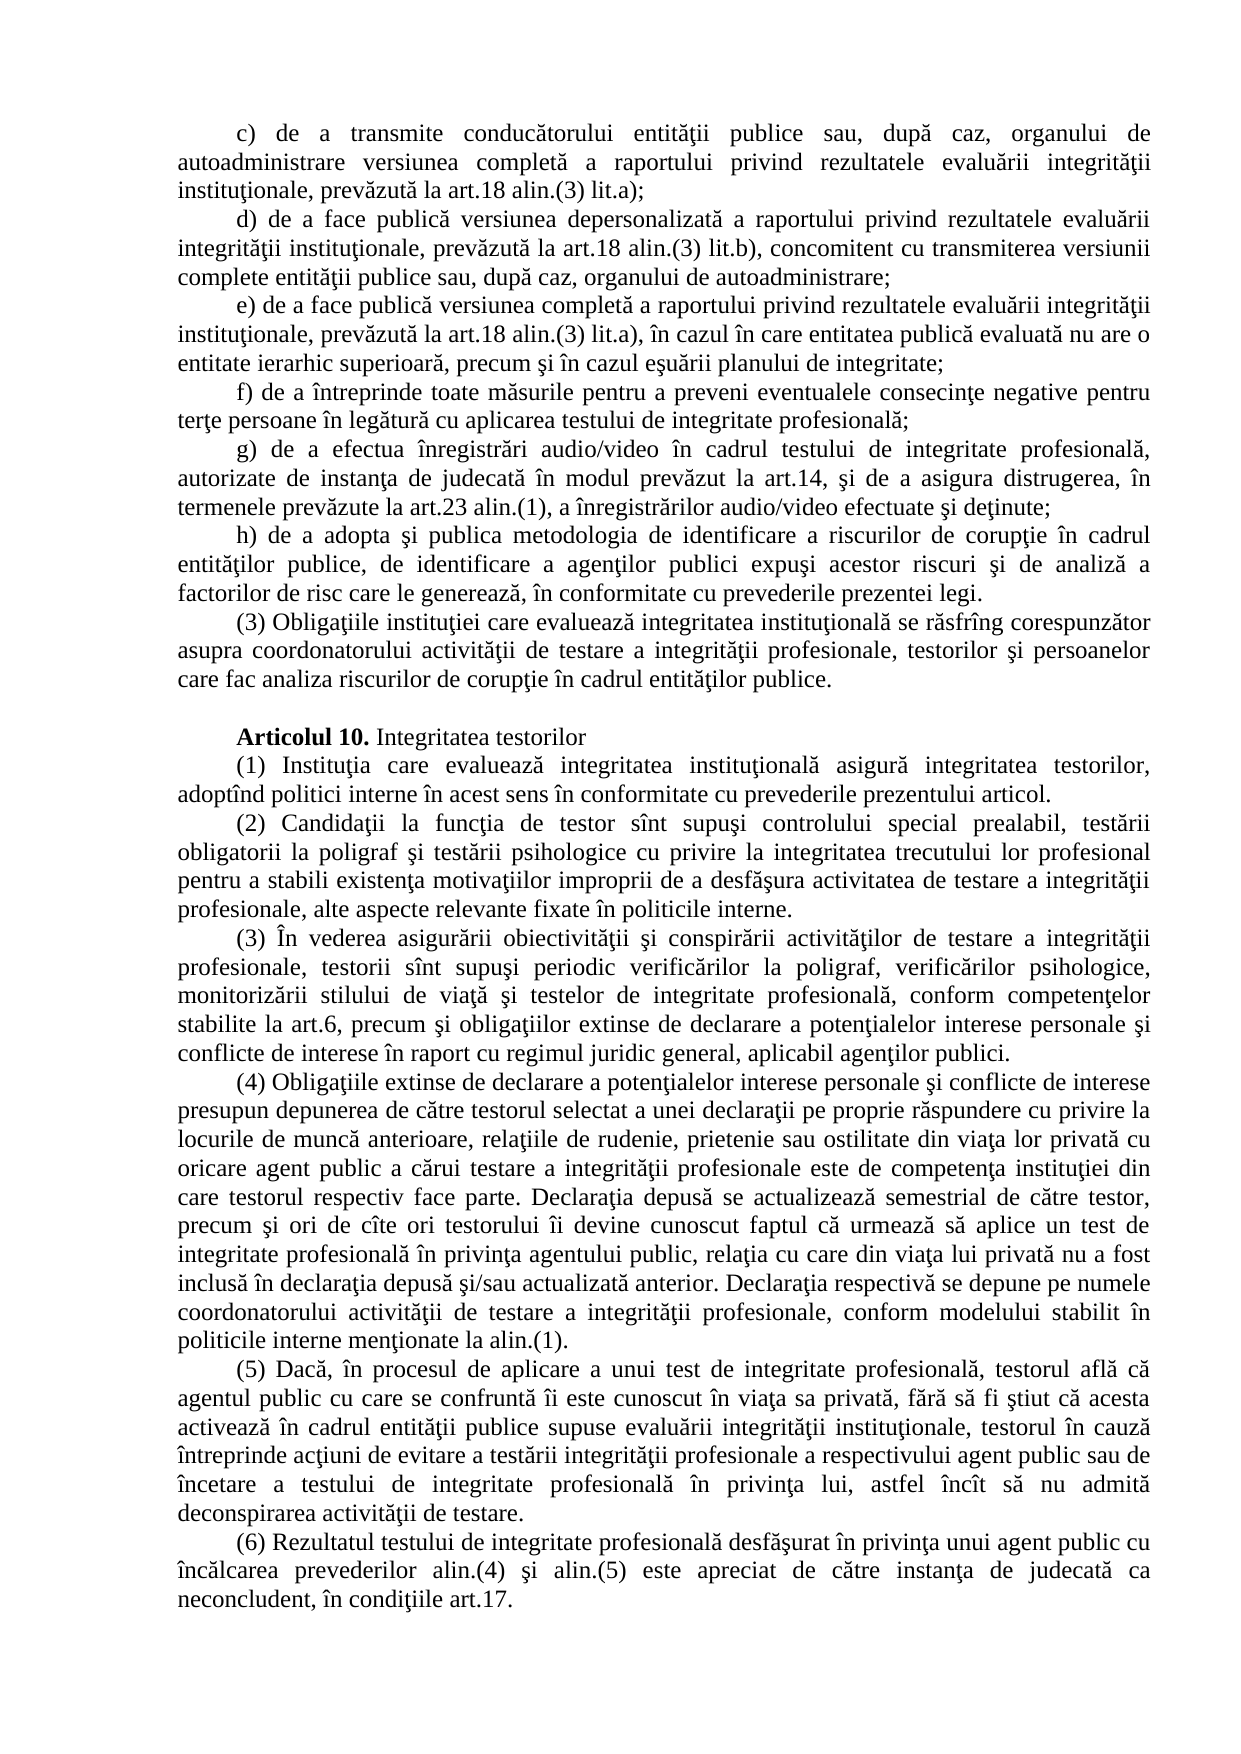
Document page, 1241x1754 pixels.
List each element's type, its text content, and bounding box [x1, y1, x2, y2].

text c) de a transmite conducătorului entităţii publice sau, după caz, organului de autoadministrare versiunea completă a raportului privind rezultatele evaluării integrităţii instituţionale, prevăzută la art.18 alin.(3) lit.a); [177, 118, 1152, 204]
text (3) În vederea asigurării obiectivităţii şi conspirării activităţilor de testare a integrităţii profesionale, testorii sînt supuşi periodic verificărilor la poligraf, verificărilor psihologice, monitorizării stilului de viaţă şi testelor de integritate profesională, conform competenţelor stabilite la art.6, precum şi obligaţiilor extinse de declarare a potenţialelor interese personale şi conflicte de interese în raport cu regimul juridic general, aplicabil agenţilor publici. [177, 923, 1152, 1067]
text (6) Rezultatul testului de integritate profesională desfăşurat în privinţa unui agent public cu încălcarea prevederilor alin.(4) şi alin.(5) este apreciat de către instanţa de judecată ca neconcludent, în condiţiile art.17. [177, 1527, 1152, 1613]
text (3) Obligaţiile instituţiei care evaluează integritatea instituţională se răsfrîng corespunzător asupra coordonatorului activităţii de testare a integrităţii profesionale, testorilor şi persoanelor care fac analiza riscurilor de corupţie în cadrul entităţilor publice. [177, 607, 1152, 693]
text (1) Instituţia care evaluează integritatea instituţională asigură integritatea testorilor, adoptînd politici interne în acest sens în conformitate cu prevederile prezentului articol. [177, 751, 1152, 808]
text d) de a face publică versiunea depersonalizată a raportului privind rezultatele evaluării integrităţii instituţionale, prevăzută la art.18 alin.(3) lit.b), concomitent cu transmiterea versiunii complete entităţii publice sau, după caz, organului de autoadministrare; [177, 204, 1152, 291]
text (5) Dacă, în procesul de aplicare a unui test de integritate profesională, testorul află că agentul public cu care se confruntă îi este cunoscut în viaţa sa privată, fără să fi ştiut că acesta activează în cadrul entităţii publice supuse evaluării integrităţii instituţionale, testorul în cauză întreprinde acţiuni de evitare a testării integrităţii profesionale a respectivului agent public sau de încetare a testului de integritate profesională în privinţa lui, astfel încît să nu admită deconspirarea activităţii de testare. [177, 1354, 1152, 1527]
text (2) Candidaţii la funcţia de testor sînt supuşi controlului special prealabil, testării obligatorii la poligraf şi testării psihologice cu privire la integritatea trecutului lor profesional pentru a stabili existenţa motivaţiilor improprii de a desfăşura activitatea de testare a integrităţii profesionale, alte aspecte relevante fixate în politicile interne. [177, 808, 1152, 923]
text f) de a întreprinde toate măsurile pentru a preveni eventualele consecinţe negative pentru terţe persoane în legătură cu aplicarea testului de integritate profesională; [177, 377, 1152, 434]
text g) de a efectua înregistrări audio/video în cadrul testului de integritate profesională, autorizate de instanţa de judecată în modul prevăzut la art.14, şi de a asigura distrugerea, în termenele prevăzute la art.23 alin.(1), a înregistrărilor audio/video efectuate şi deţinute; [177, 434, 1152, 521]
text h) de a adopta şi publica metodologia de identificare a riscurilor de corupţie în cadrul entităţilor publice, de identificare a agenţilor publici expuşi acestor riscuri şi de analiză a factorilor de risc care le generează, în conformitate cu prevederile prezentei legi. [177, 521, 1152, 607]
text e) de a face publică versiunea completă a raportului privind rezultatele evaluării integrităţii instituţionale, prevăzută la art.18 alin.(3) lit.a), în cazul în care entitatea publică evaluată nu are o entitate ierarhic superioară, precum şi în cazul eşuării planului de integritate; [177, 291, 1152, 377]
text Articolul 10. Integritatea testorilor [177, 722, 1152, 751]
text (4) Obligaţiile extinse de declarare a potenţialelor interese personale şi conflicte de interese presupun depunerea de către testorul selectat a unei declaraţii pe proprie răspundere cu privire la locurile de muncă anterioare, relaţiile de rudenie, prietenie sau ostilitate din viaţa lor privată cu oricare agent public a cărui testare a integrităţii profesionale este de competenţa instituţiei din care testorul respectiv face parte. Declaraţia depusă se actualizează semestrial de către testor, precum şi ori de cîte ori testorului îi devine cunoscut faptul că urmează să aplice un test de integritate profesională în privinţa agentului public, relaţia cu care din viaţa lui privată nu a fost inclusă în declaraţia depusă şi/sau actualizată anterior. Declaraţia respectivă se depune pe numele coordonatorului activităţii de testare a integrităţii profesionale, conform modelului stabilit în politicile interne menţionate la alin.(1). [177, 1067, 1152, 1354]
